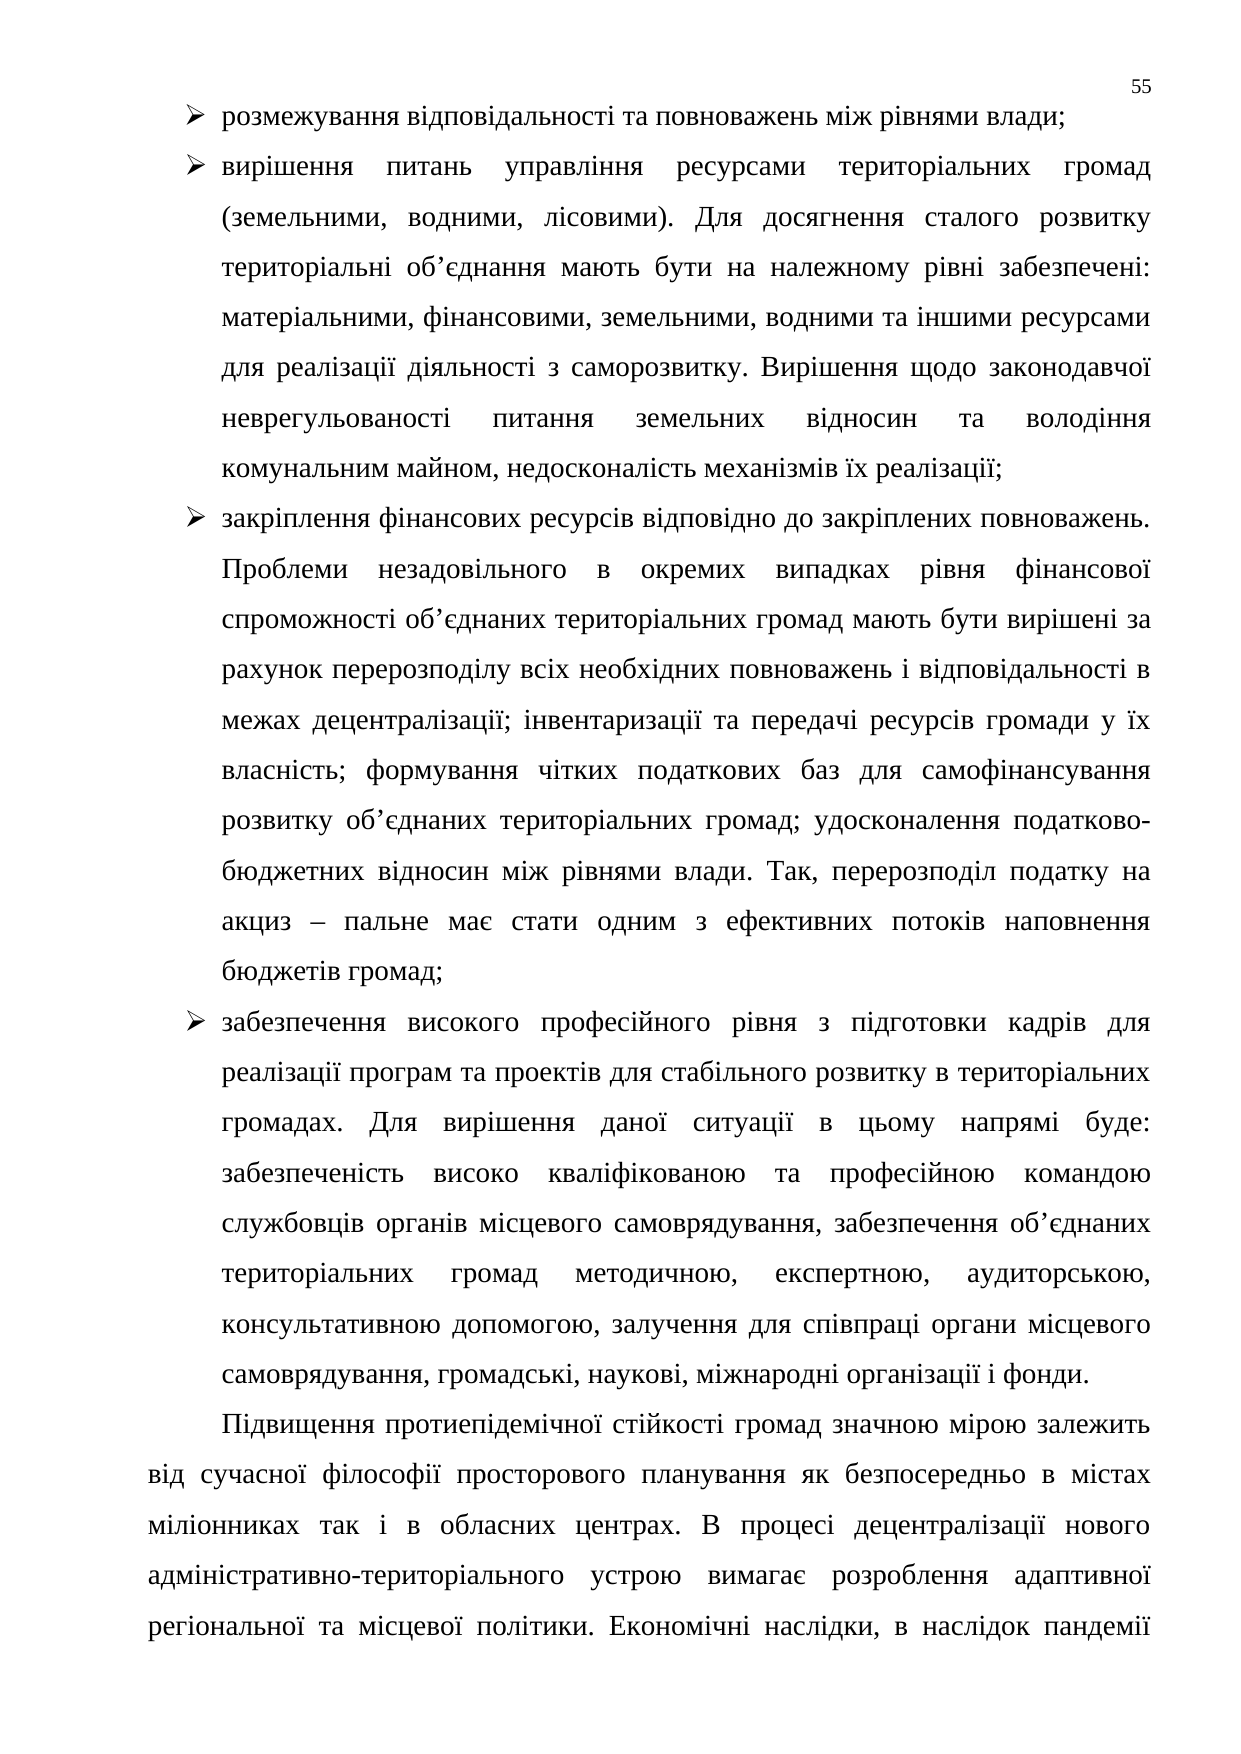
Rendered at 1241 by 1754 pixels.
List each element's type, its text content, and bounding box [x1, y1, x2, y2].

list розмежування відповідальності та повноважень між рівнями влади; [184, 98, 1152, 131]
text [148, 1406, 1152, 1641]
list закріплення фінансових ресурсів відповідно до закріплених повноважень. Проблеми незадовільного в окремих випадках рівня фінансової спроможності об’єднаних територіальних громад мають бути вирішені за рахунок перерозподілу всіх необхідних повноважень і відповідальності в межах децентралізації; інвентаризації та передачі ресурсів громади у їх власність; формування чітких податкових баз для самофінансування розвитку об’єднаних територіальних громад; удосконалення податково-бюджетних відносин між рівнями влади. Так, перерозподіл податку на акциз – пальне має стати одним з ефективних потоків наповнення бюджетів громад; [184, 501, 1152, 987]
list вирішення питань управління ресурсами територіальних громад (земельними, водними, лісовими). Для досягнення сталого розвитку територіальні об’єднання мають бути на належному рівні забезпечені: матеріальними, фінансовими, земельними, водними та іншими ресурсами для реалізації діяльності з саморозвитку. Вирішення щодо законодавчої неврегульованості питання земельних відносин та володіння комунальним майном, недосконалість механізмів їх реалізації; [184, 148, 1152, 484]
list забезпечення високого професійного рівня з підготовки кадрів для реалізації програм та проектів для стабільного розвитку в територіальних громадах. Для вирішення даної ситуації в цьому напрямі буде: забезпеченість високо кваліфікованою та професійною командою службовців органів місцевого самоврядування, забезпечення об’єднаних територіальних громад методичною, експертною, аудиторською, консультативною допомогою, залучення для співпраці органи місцевого самоврядування, громадські, наукові, міжнародні організації і фонди. [184, 1004, 1152, 1389]
